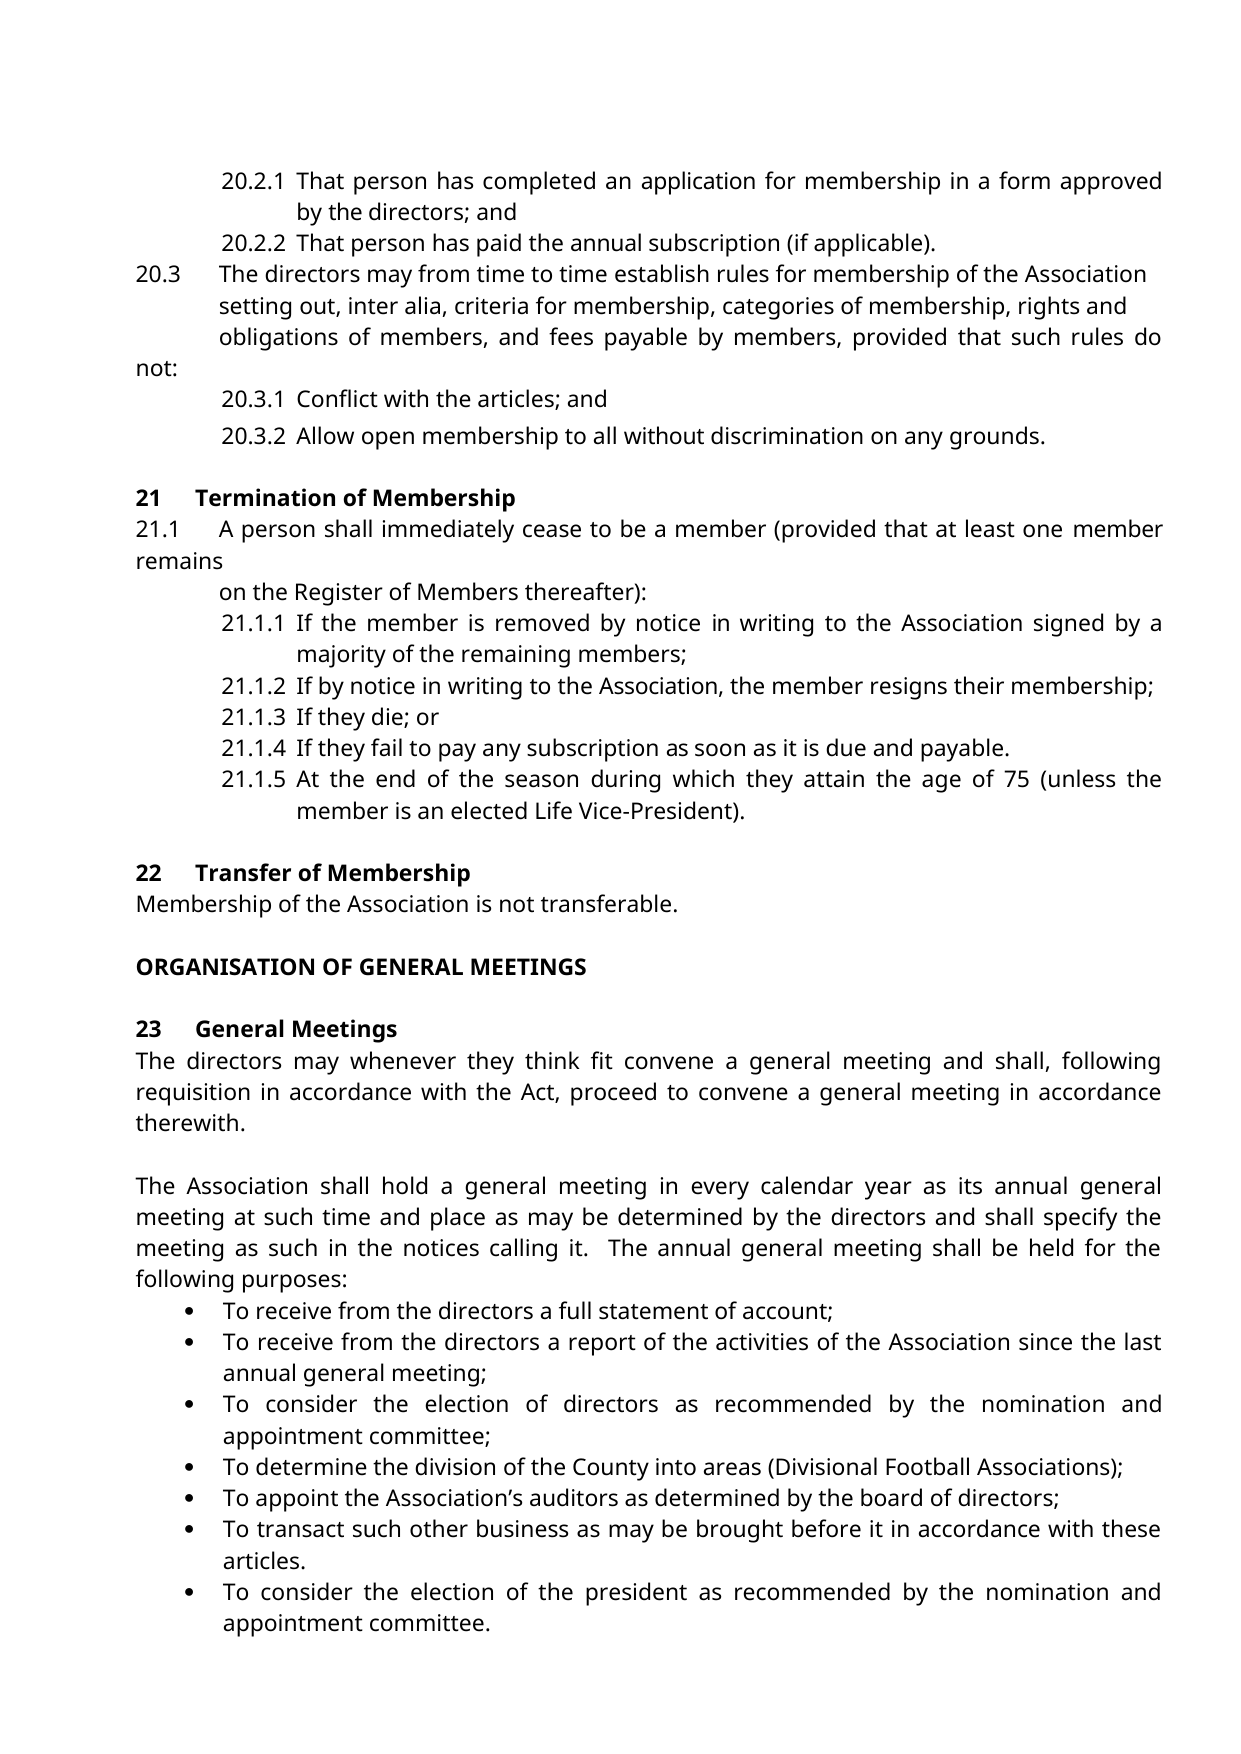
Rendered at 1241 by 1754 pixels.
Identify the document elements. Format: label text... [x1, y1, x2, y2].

list To receive from the directors a report of the activities of the Association since the last annual general meeting; [185, 1326, 1163, 1388]
text obligations of members, and fees payable by members, provided that such rules do not: [135, 321, 1163, 383]
subtitle ORGANISATION OF GENERAL MEETINGS [135, 951, 1163, 982]
list To receive from the directors a full statement of account; [185, 1294, 1163, 1326]
list If by notice in writing to the Association, the member resigns their membership; [221, 669, 1163, 701]
list If they die; or [221, 701, 1163, 732]
list If they fail to pay any subscription as soon as it is due and payable. [221, 732, 1163, 763]
list To determine the division of the County into areas (Divisional Football Associations); [185, 1451, 1163, 1482]
subtitle Transfer of Membership [135, 857, 1163, 888]
text The Association shall hold a general meeting in every calendar year as its annual general meeting at such time and place as may be determined by the directors and shall specify the meeting as such in the notices calling it. The annual general meeting shall be held for the following purposes: [135, 1169, 1163, 1294]
list A person shall immediately cease to be a member (provided that at least one member remains [135, 513, 1163, 576]
list That person has completed an application for membership in a form approved by the directors; and [221, 164, 1163, 227]
list To transact such other business as may be brought before it in accordance with these articles. [185, 1513, 1163, 1576]
list To consider the election of directors as recommended by the nomination and appointment committee; [185, 1388, 1163, 1451]
list If the member is removed by notice in writing to the Association signed by a majority of the remaining members; [221, 607, 1163, 669]
list Allow open membership to all without discrimination on any grounds. [221, 419, 1163, 451]
text setting out, inter alia, criteria for membership, categories of membership, rights and [135, 289, 1163, 321]
list That person has paid the annual subscription (if applicable). [221, 227, 1163, 258]
list on the Register of Members thereafter): [135, 576, 1163, 607]
text Membership of the Association is not transferable. [135, 888, 1163, 919]
list At the end of the season during which they attain the age of 75 (unless the member is an elected Life Vice-President). [221, 763, 1163, 826]
text The directors may whenever they think fit convene a general meeting and shall, following requisition in accordance with the Act, proceed to convene a general meeting in accordance therewith. [135, 1044, 1163, 1138]
list General Meetings [135, 1013, 1163, 1044]
list Conflict with the articles; and [221, 383, 1163, 414]
list To consider the election of the president as recommended by the nomination and appointment committee. [185, 1576, 1163, 1638]
list The directors may from time to time establish rules for membership of the Association [135, 258, 1163, 289]
list To appoint the Association’s auditors as determined by the board of directors; [185, 1482, 1163, 1513]
subtitle Termination of Membership [135, 482, 1163, 513]
